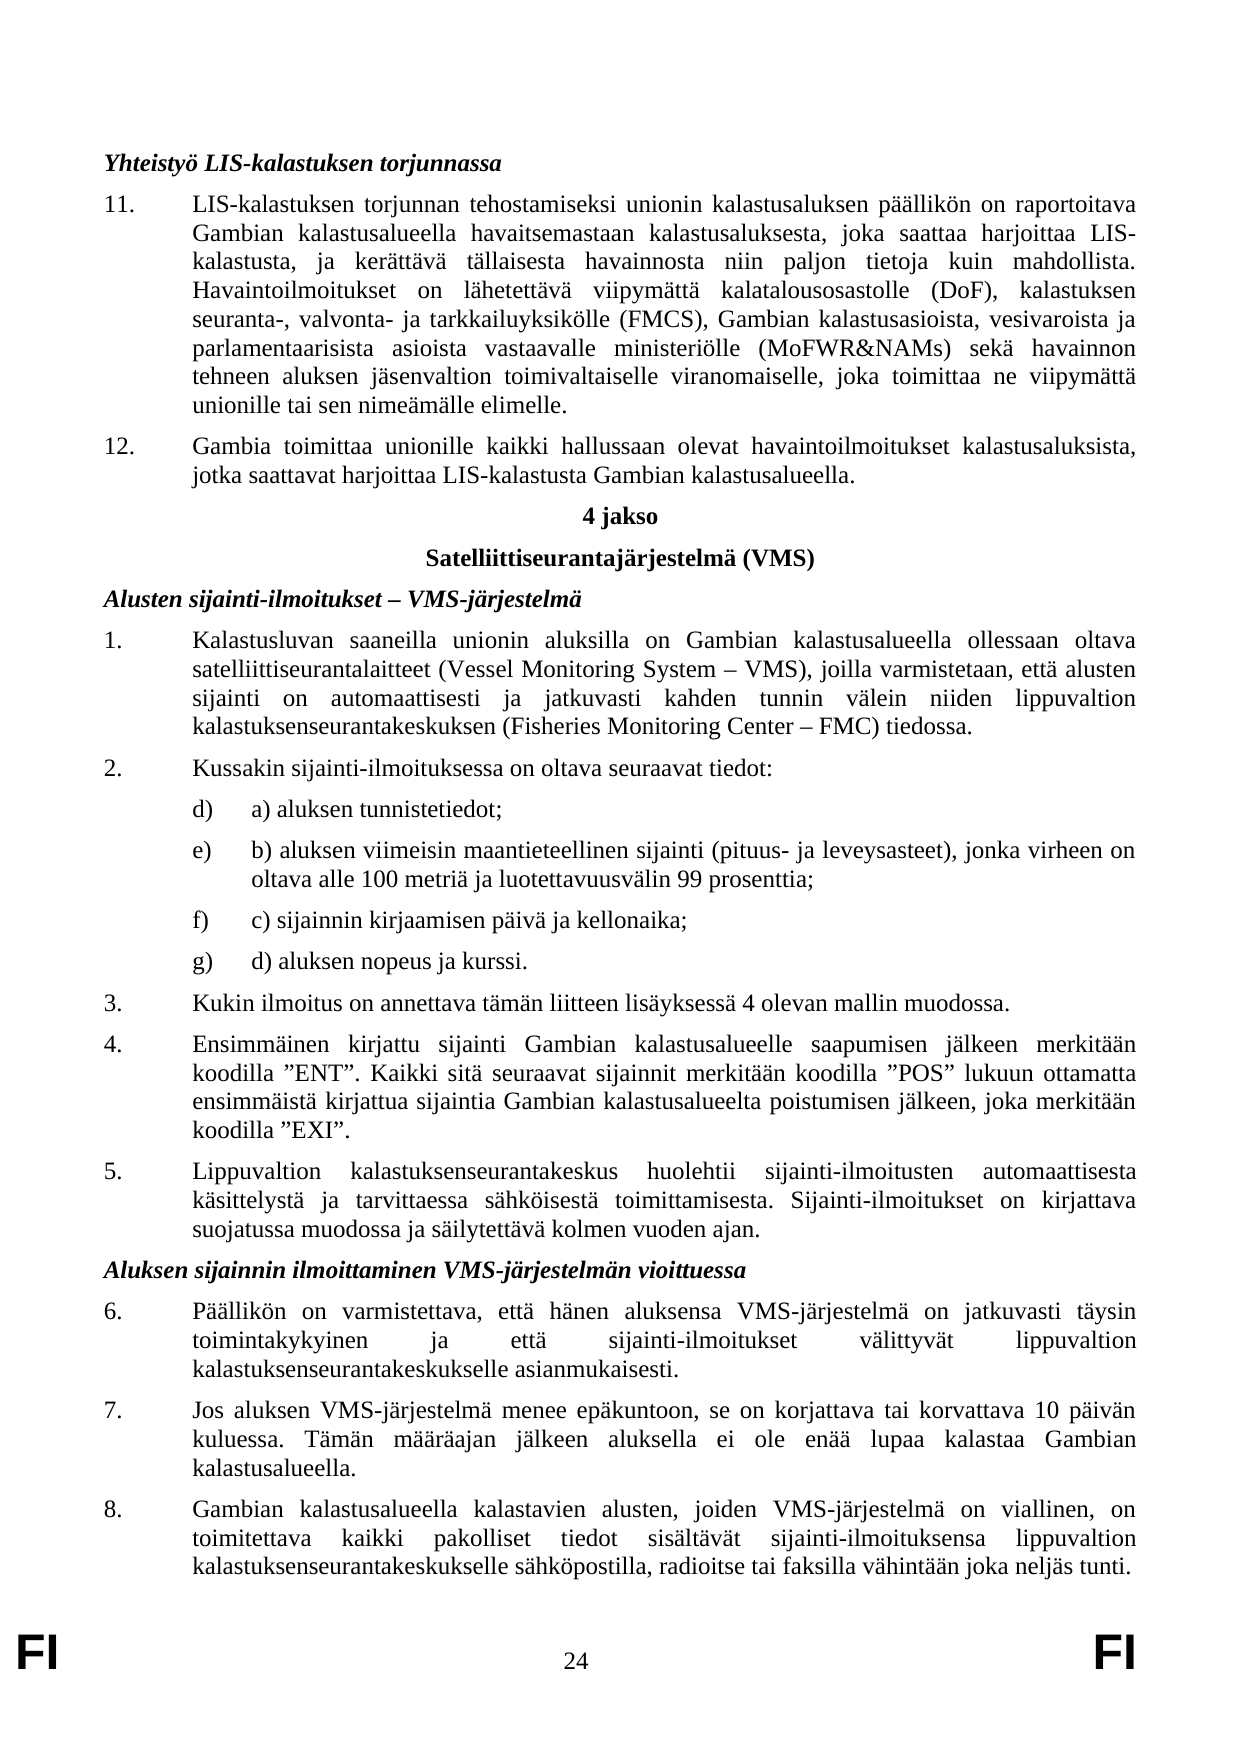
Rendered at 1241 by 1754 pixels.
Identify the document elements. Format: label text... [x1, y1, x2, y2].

list LIS-kalastuksen torjunnan tehostamiseksi unionin kalastusaluksen päällikön on raportoitava Gambian kalastusalueella havaitsemastaan kalastusaluksesta, joka saattaa harjoittaa LIS-kalastusta, ja kerättävä tällaisesta havainnosta niin paljon tietoja kuin mahdollista. Havaintoilmoitukset on lähetettävä viipymättä kalatalousosastolle (DoF), kalastuksen seuranta-, valvonta- ja tarkkailuyksikölle (FMCS), Gambian kalastusasioista, vesivaroista ja parlamentaarisista asioista vastaavalle ministeriölle (MoFWR&NAMs) sekä havainnon tehneen aluksen jäsenvaltion toimivaltaiselle viranomaiselle, joka toimittaa ne viipymättä unionille tai sen nimeämälle elimelle. [103, 189, 1137, 419]
text Päällikön on varmistettava, että hänen aluksensa VMS-järjestelmä on jatkuvasti täysin toimintakykyinen ja että sijainti-ilmoitukset välittyvät lippuvaltion kalastuksenseurantakeskukselle asianmukaisesti. [103, 1296, 1137, 1383]
text f) c) sijainnin kirjaamisen päivä ja kellonaika; [192, 905, 1137, 934]
list Kalastusluvan saaneilla unionin aluksilla on Gambian kalastusalueella ollessaan oltava satelliittiseurantalaitteet (Vessel Monitoring System – VMS), joilla varmistetaan, että alusten sijainti on automaattisesti ja jatkuvasti kahden tunnin välein niiden lippuvaltion kalastuksenseurantakeskuksen (Fisheries Monitoring Center – FMC) tiedossa. [103, 625, 1137, 740]
text d) a) aluksen tunnistetiedot; [192, 794, 1137, 823]
text Kukin ilmoitus on annettava tämän liitteen lisäyksessä 4 olevan mallin muodossa. [103, 988, 1137, 1016]
text Ensimmäinen kirjattu sijainti Gambian kalastusalueelle saapumisen jälkeen merkitään koodilla ”ENT”. Kaikki sitä seuraavat sijainnit merkitään koodilla ”POS” lukuun ottamatta ensimmäistä kirjattua sijaintia Gambian kalastusalueelta poistumisen jälkeen, joka merkitään koodilla ”EXI”. [103, 1029, 1137, 1144]
list Gambia toimittaa unionille kaikki hallussaan olevat havaintoilmoitukset kalastusaluksista, jotka saattavat harjoittaa LIS-kalastusta Gambian kalastusalueella. [103, 431, 1137, 489]
text Satelliittiseurantajärjestelmä (VMS) [103, 543, 1137, 571]
text 4 jakso [103, 501, 1137, 530]
text Yhteistyö LIS-kalastuksen torjunnassa [103, 148, 1137, 176]
text e) b) aluksen viimeisin maantieteellinen sijainti (pituus- ja leveysasteet), jonka virheen on oltava alle 100 metriä ja luotettavuusvälin 99 prosenttia; [192, 835, 1137, 893]
text Jos aluksen VMS-järjestelmä menee epäkuntoon, se on korjattava tai korvattava 10 päivän kuluessa. Tämän määräajan jälkeen aluksella ei ole enää lupaa kalastaa Gambian kalastusalueella. [103, 1395, 1137, 1481]
text g) d) aluksen nopeus ja kurssi. [192, 946, 1137, 975]
text Kussakin sijainti-ilmoituksessa on oltava seuraavat tiedot: [103, 753, 1137, 781]
text Lippuvaltion kalastuksenseurantakeskus huolehtii sijainti-ilmoitusten automaattisesta käsittelystä ja tarvittaessa sähköisestä toimittamisesta. Sijainti-ilmoitukset on kirjattava suojatussa muodossa ja säilytettävä kolmen vuoden ajan. [103, 1156, 1137, 1243]
text Gambian kalastusalueella kalastavien alusten, joiden VMS-järjestelmä on viallinen, on toimitettava kaikki pakolliset tiedot sisältävät sijainti-ilmoituksensa lippuvaltion kalastuksenseurantakeskukselle sähköpostilla, radioitse tai faksilla vähintään joka neljäs tunti. [103, 1494, 1137, 1580]
text Alusten sijainti-ilmoitukset – VMS-järjestelmä [103, 584, 1137, 613]
text Aluksen sijainnin ilmoittaminen VMS-järjestelmän vioittuessa [103, 1255, 1137, 1284]
